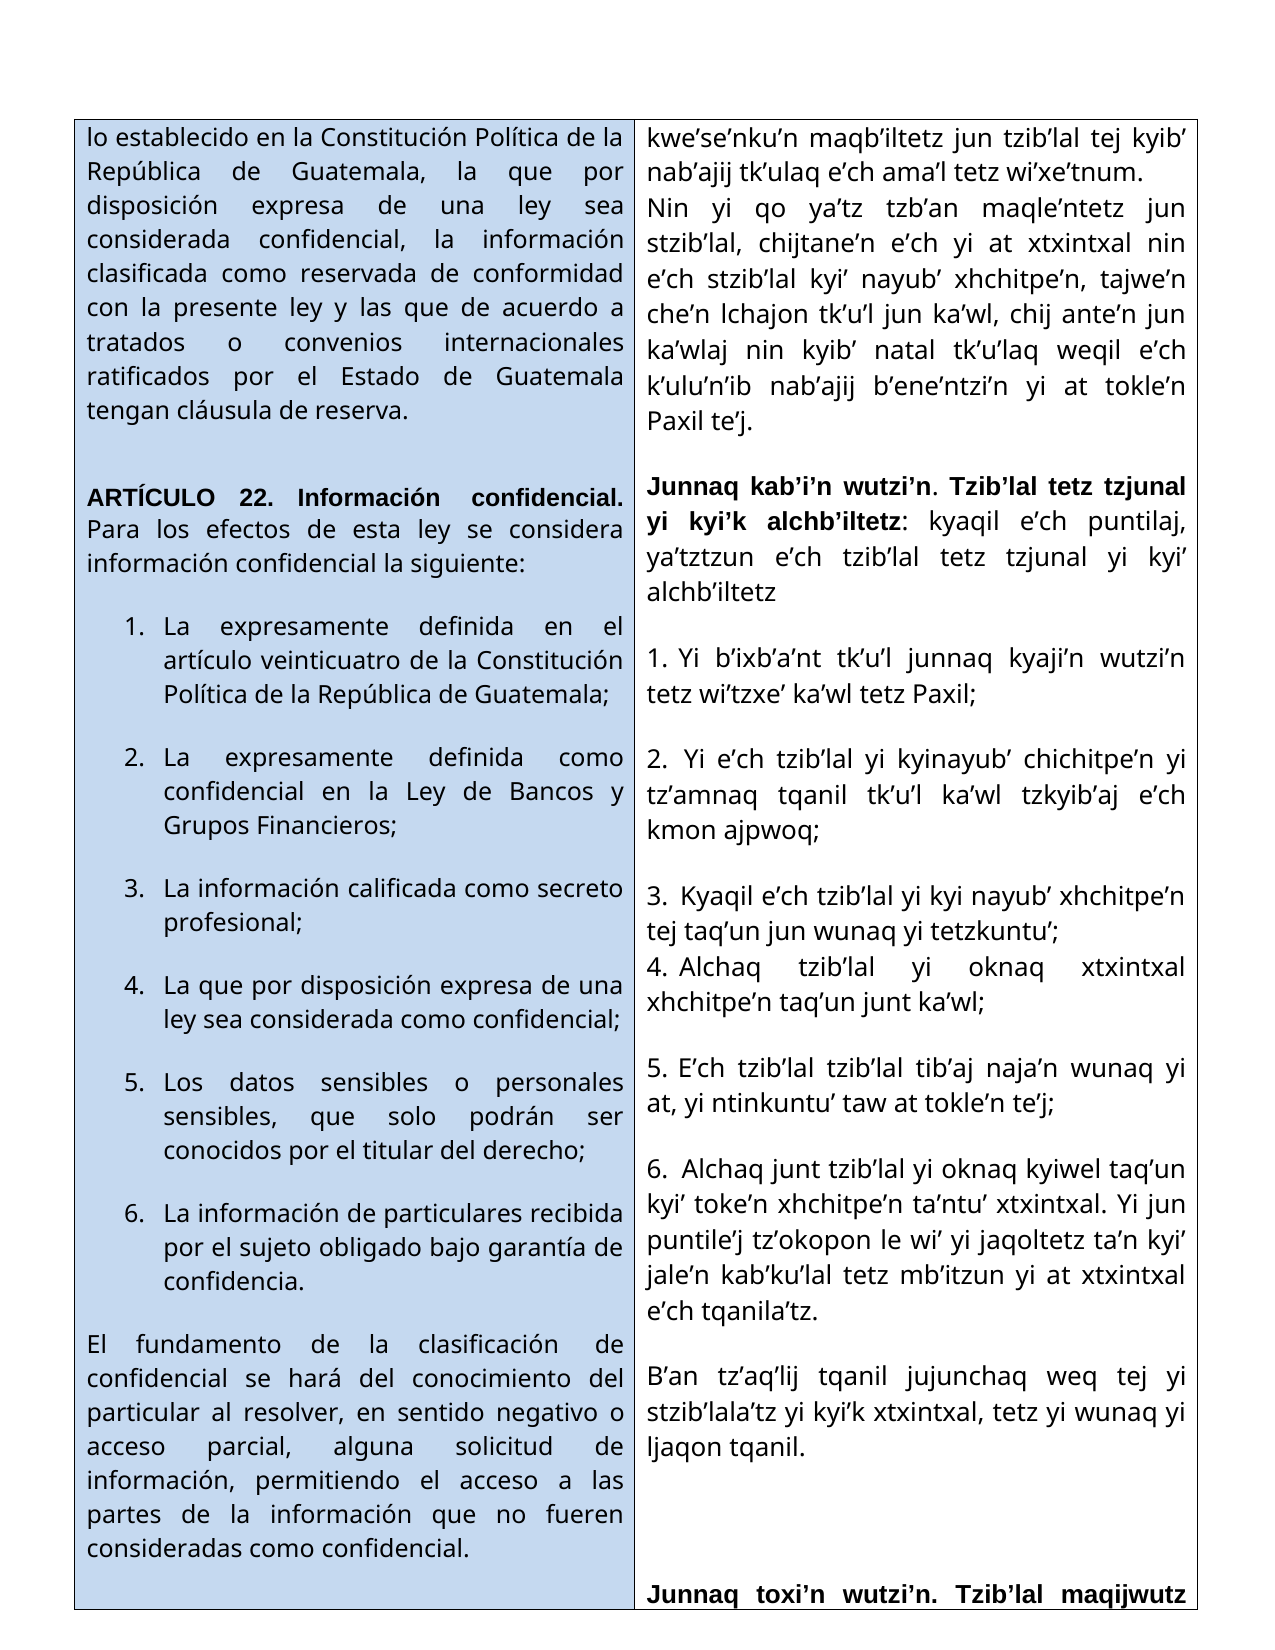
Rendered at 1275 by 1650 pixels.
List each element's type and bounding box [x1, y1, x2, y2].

table_header [635, 120, 1197, 1609]
table_header [75, 120, 634, 1609]
